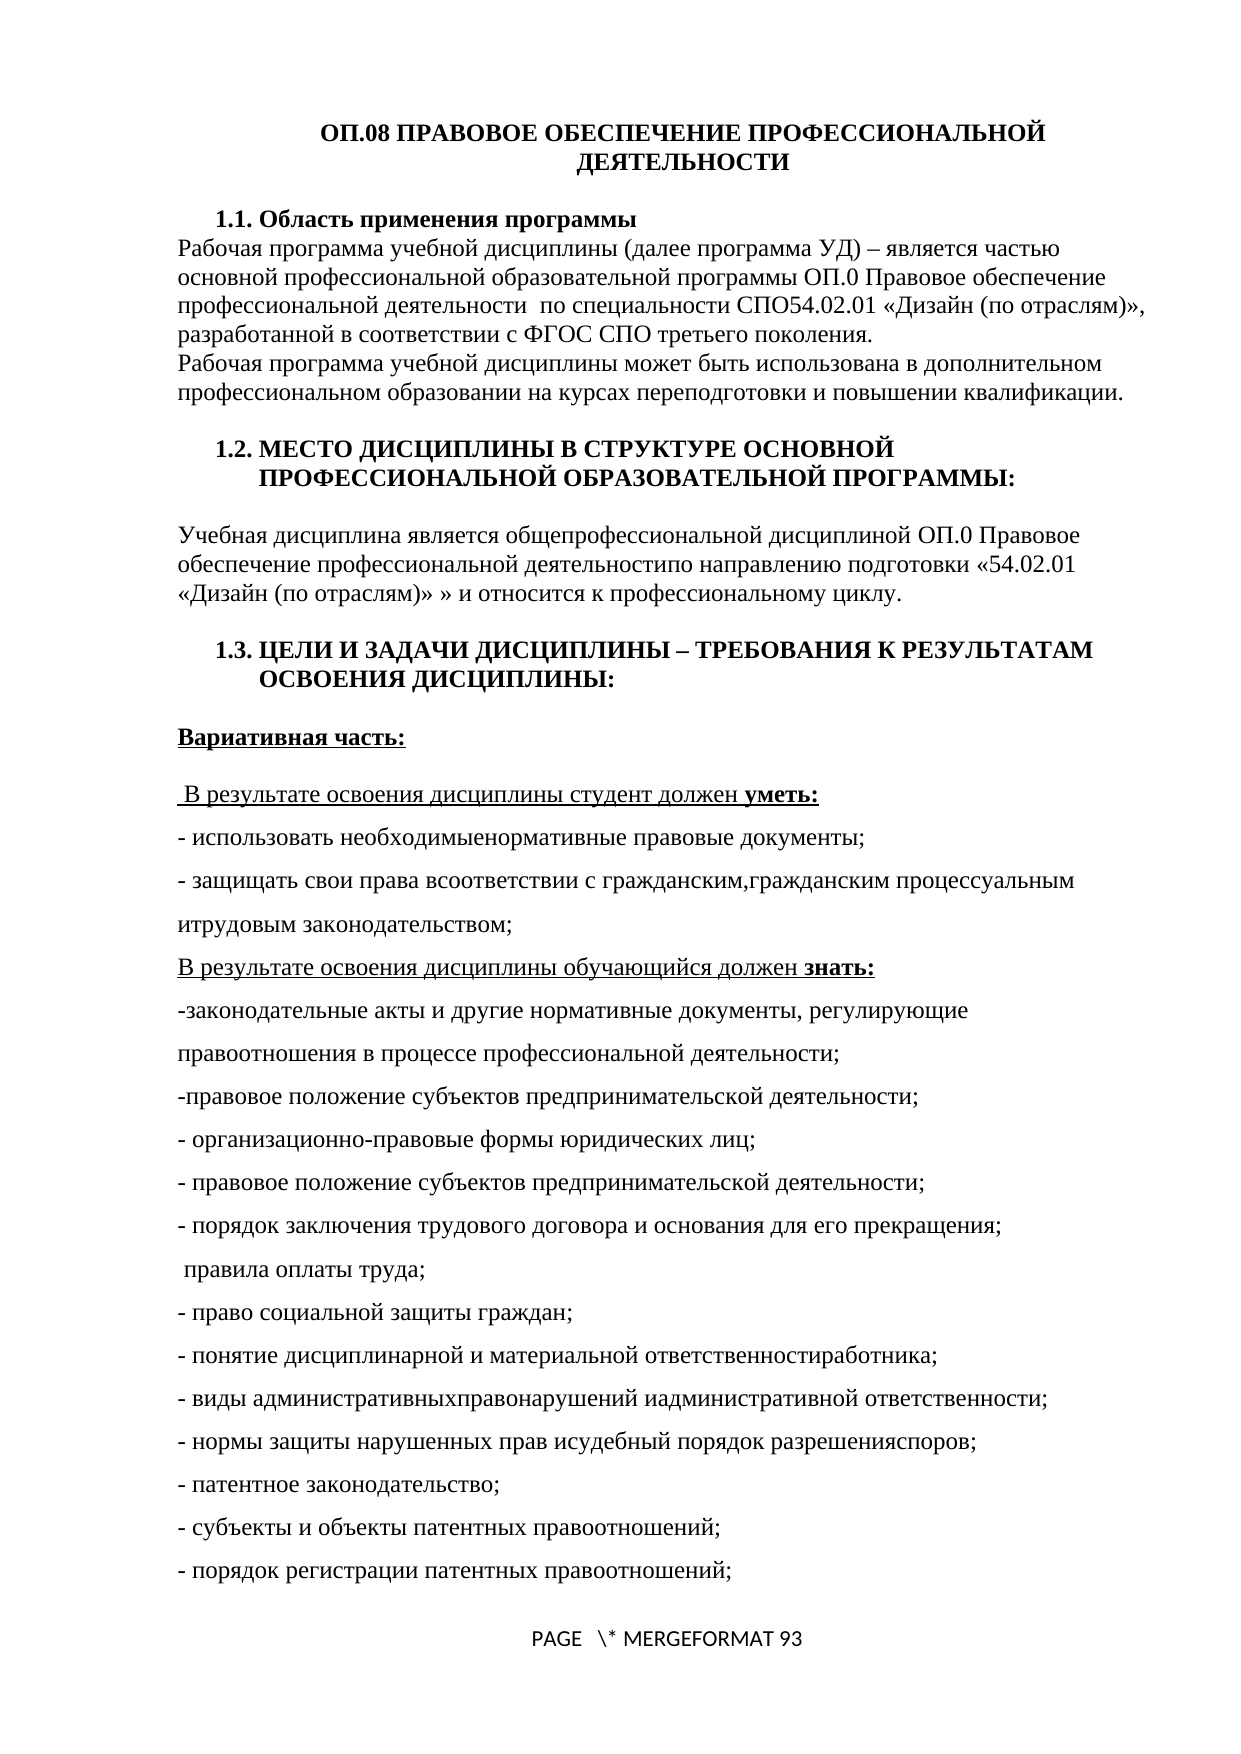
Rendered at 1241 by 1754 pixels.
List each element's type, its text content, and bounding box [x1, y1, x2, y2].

text Рабочая программа учебной дисциплины (далее программа УД) – является частью основной профессиональной образовательной программы ОП.0 Правовое обеспечение профессиональной деятельности по специальности СПО54.02.01 «Дизайн (по отраслям)», разработанной в соответствии с ФГОС СПО третьего поколения. [177, 233, 1152, 348]
text -правовое положение субъектов предпринимательской деятельности; [177, 1081, 1152, 1110]
list ЦЕЛИ И ЗАДАЧИ ДИСЦИПЛИНЫ – ТРЕБОВАНИЯ К РЕЗУЛЬТАТАМ ОСВОЕНИЯ ДИСЦИПЛИНЫ: [215, 636, 1152, 693]
text - использовать необходимыенормативные правовые документы; [177, 822, 1152, 851]
text - понятие дисциплинарной и материальной ответственностиработника; [177, 1340, 1152, 1369]
list МЕСТО ДИСЦИПЛИНЫ В СТРУКТУРЕ ОСНОВНОЙ ПРОФЕССИОНАЛЬНОЙ ОБРАЗОВАТЕЛЬНОЙ ПРОГРАММЫ: [215, 434, 1152, 492]
text - правовое положение субъектов предпринимательской деятельности; [177, 1167, 1152, 1196]
text - субъекты и объекты патентных правоотношений; [177, 1512, 1152, 1541]
text В результате освоения дисциплины обучающийся должен знать: [177, 952, 1152, 981]
text - защищать свои права всоответствии с гражданским,гражданским процессуальным итрудовым законодательством; [177, 866, 1152, 937]
text - организационно-правовые формы юридических лиц; [177, 1124, 1152, 1153]
text Учебная дисциплина является общепрофессиональной дисциплиной ОП.0 Правовое обеспечение профессиональной деятельностипо направлению подготовки «54.02.01 «Дизайн (по отраслям)» » и относится к профессиональному циклу. [177, 521, 1152, 607]
text - порядок заключения трудового договора и основания для его прекращения; [177, 1211, 1152, 1239]
text - нормы защиты нарушенных прав исудебный порядок разрешенияспоров; - патентное законодательство; [177, 1426, 1152, 1498]
list Область применения программы [215, 204, 1152, 233]
text Рабочая программа учебной дисциплины может быть использована в дополнительном профессиональном образовании на курсах переподготовки и повышении квалификации. [177, 348, 1152, 406]
text -законодательные акты и другие нормативные документы, регулирующие правоотношения в процессе профессиональной деятельности; [177, 995, 1152, 1067]
text - право социальной защиты граждан; [177, 1297, 1152, 1326]
text ОП.08 ПРАВОВОЕ ОБЕСПЕЧЕНИЕ ПРОФЕССИОНАЛЬНОЙ ДЕЯТЕЛЬНОСТИ [215, 118, 1152, 176]
text - виды административныхправонарушений иадминистративной ответственности; [177, 1383, 1152, 1412]
text В результате освоения дисциплины студент должен уметь: [177, 779, 1152, 808]
text - порядок регистрации патентных правоотношений; [177, 1556, 1152, 1584]
text Вариативная часть: [177, 722, 1152, 751]
text правила оплаты труда; [177, 1254, 1152, 1282]
